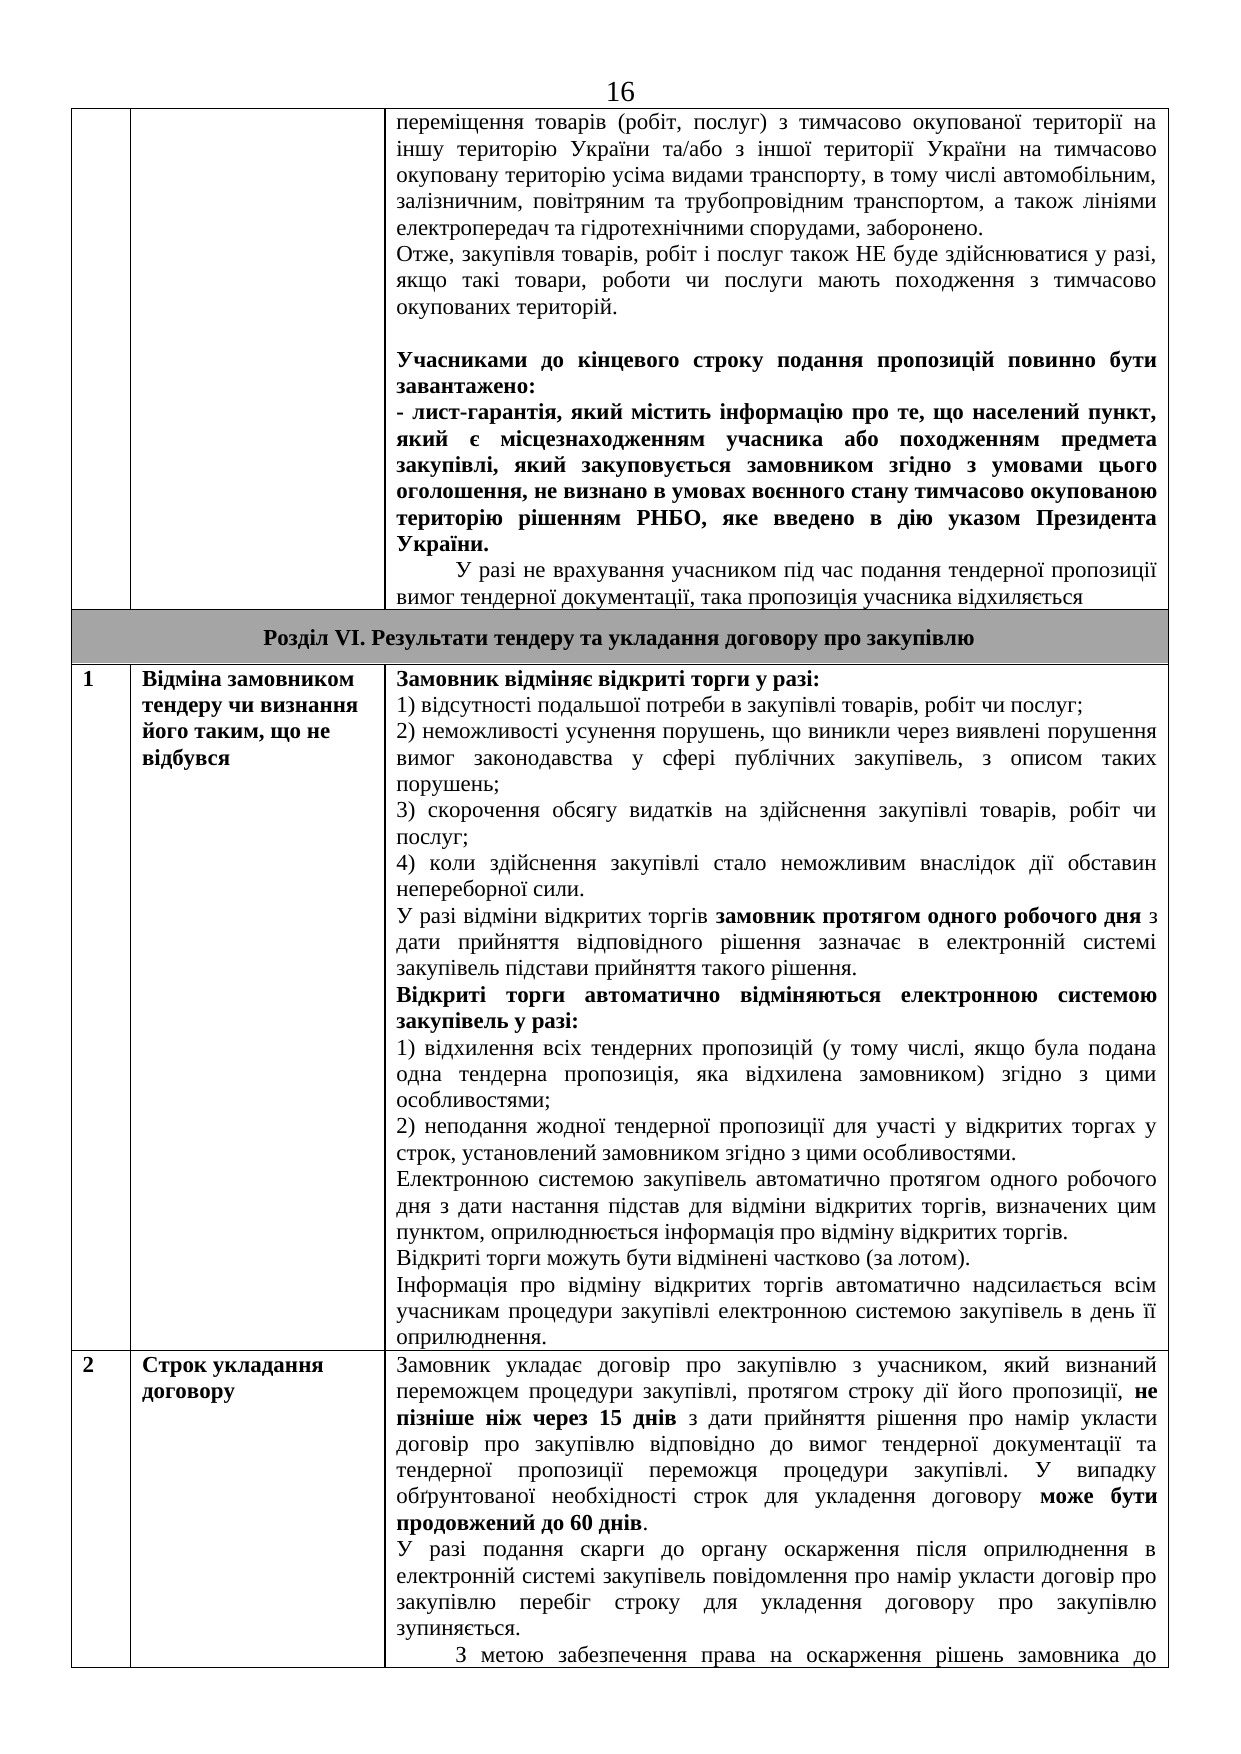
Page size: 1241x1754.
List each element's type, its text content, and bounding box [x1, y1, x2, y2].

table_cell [386, 109, 1168, 609]
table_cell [131, 1351, 384, 1667]
table_cell Відміна замовником тендеру чи визнання його таким, що не відбувся [131, 665, 384, 1350]
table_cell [131, 109, 384, 609]
table_cell 2 [72, 1351, 130, 1667]
table_cell 4 [72, 109, 130, 609]
table_cell Розділ VI. Результати тендеру та укладання договору про закупівлю [72, 610, 1168, 663]
table_cell 1 [72, 665, 130, 1350]
table_cell Замовник відміняє відкриті торги у разі: 1) відсутності подальшої потреби в закупівлі товарів, робіт чи послуг; 2) неможливості усунення порушень, що виникли через виявлені порушення вимог законодавства у сфері публічних закупівель, з описом таких порушень; 3) скорочення обсягу видатків на здійснення закупівлі товарів, робіт чи послуг; 4) коли здійснення закупівлі стало неможливим внаслідок дії обставин непереборної сили. У разі відміни відкритих торгів замовник протягом одного робочого дня з дати прийняття відповідного рішення зазначає в електронній системі закупівель підстави прийняття такого рішення. Відкриті торги автоматично відміняються електронною системою закупівель у разі: 1) відхилення всіх тендерних пропозицій (у тому числі, якщо була подана одна тендерна пропозиція, яка відхилена замовником) згідно з цими особливостями; 2) неподання жодної тендерної пропозиції для участі у відкритих торгах у строк, установлений замовником згідно з цими особливостями. Електронною системою закупівель автоматично протягом одного робочого дня з дати настання підстав для відміни відкритих торгів, визначених цим пунктом, оприлюднюється інформація про відміну відкритих торгів. Відкриті торги можуть бути відмінені частково (за лотом). Інформація про відміну відкритих торгів автоматично надсилається всім учасникам процедури закупівлі електронною системою закупівель в день її оприлюднення. [386, 665, 1168, 1350]
